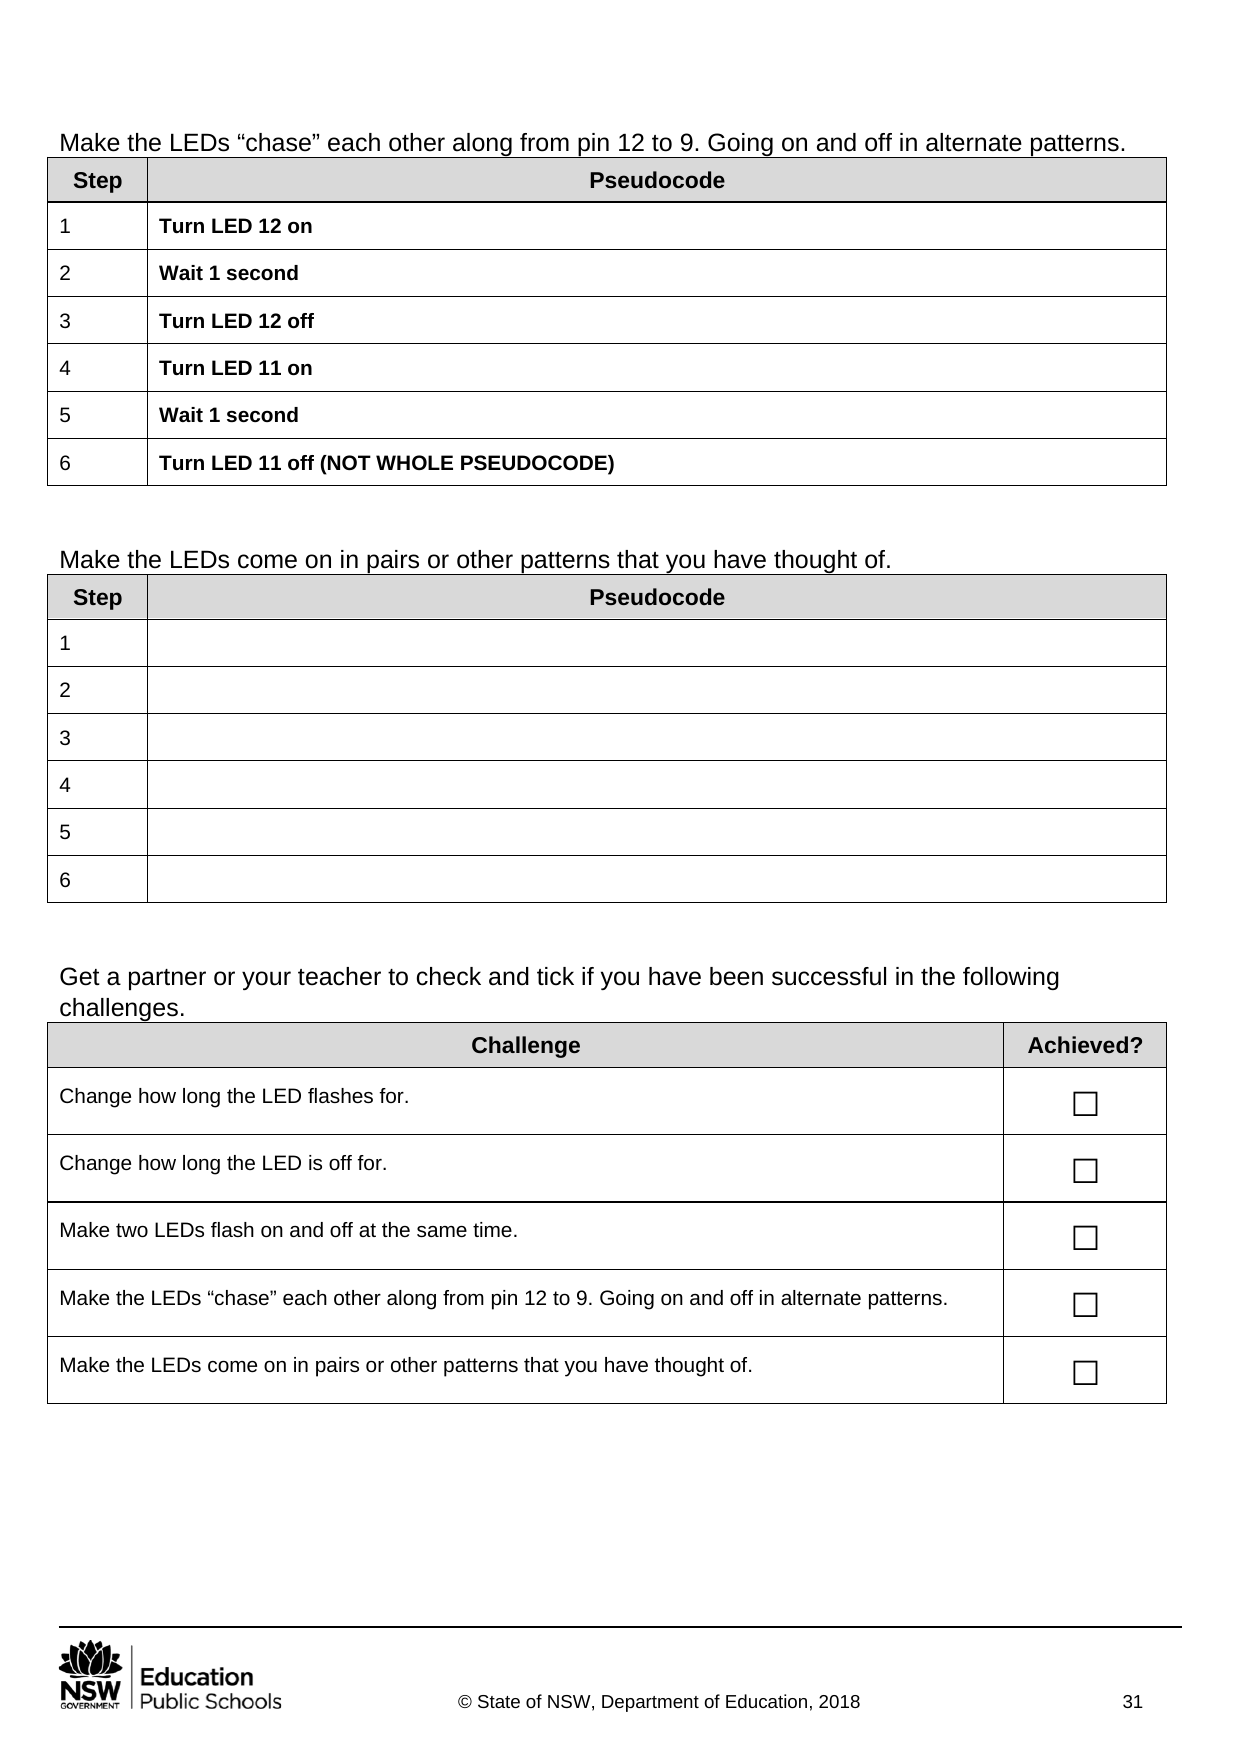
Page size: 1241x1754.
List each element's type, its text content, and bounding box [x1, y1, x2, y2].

table_cell 5 [48, 392, 147, 438]
text Make the LEDs come on in pairs or other patterns that you have thought of. [59, 542, 1181, 574]
table_header Challenge [48, 1023, 1003, 1067]
table_cell Wait 1 second [148, 250, 1166, 296]
table_cell Change how long the LED flashes for. [48, 1068, 1003, 1134]
table_header Step [48, 158, 147, 201]
table_cell 6 [48, 856, 147, 902]
table_cell Make the LEDs come on in pairs or other patterns that you have thought of. [48, 1337, 1003, 1403]
table_cell Turn LED 12 on [148, 203, 1166, 249]
table_cell [148, 620, 1166, 666]
table_cell Turn LED 11 on [148, 344, 1166, 391]
table_header Step [48, 575, 147, 618]
table_cell 5 [48, 809, 147, 855]
table_cell Make the LEDs “chase” each other along from pin 12 to 9. Going on and off in alternate patterns. [48, 1270, 1003, 1336]
table_cell 2 [48, 667, 147, 713]
table_cell 4 [48, 344, 147, 391]
picture [58, 1640, 282, 1709]
text Get a partner or your teacher to check and tick if you have been successful in the following challenges. [59, 959, 1181, 1022]
table_cell 3 [48, 297, 147, 343]
table_cell 3 [48, 714, 147, 760]
table_cell [148, 667, 1166, 713]
table_cell [148, 714, 1166, 760]
table_cell 1 [48, 620, 147, 666]
table_header Achieved? [1004, 1023, 1166, 1067]
table_cell Wait 1 second [148, 392, 1166, 438]
table_cell Change how long the LED is off for. [48, 1135, 1003, 1201]
table_cell 2 [48, 250, 147, 296]
table_cell [148, 809, 1166, 855]
table_cell Turn LED 11 off (NOT WHOLE PSEUDOCODE) [148, 439, 1166, 485]
table_cell Turn LED 12 off [148, 297, 1166, 343]
table_cell Make two LEDs flash on and off at the same time. [48, 1203, 1003, 1269]
table_cell 6 [48, 439, 147, 485]
table_cell [148, 761, 1166, 808]
table_header Pseudocode [148, 575, 1166, 618]
table_cell [148, 856, 1166, 902]
table_header Pseudocode [148, 158, 1166, 201]
text Make the LEDs “chase” each other along from pin 12 to 9. Going on and off in alternate patterns. [59, 125, 1181, 157]
table_cell 4 [48, 761, 147, 808]
table_cell 1 [48, 203, 147, 249]
